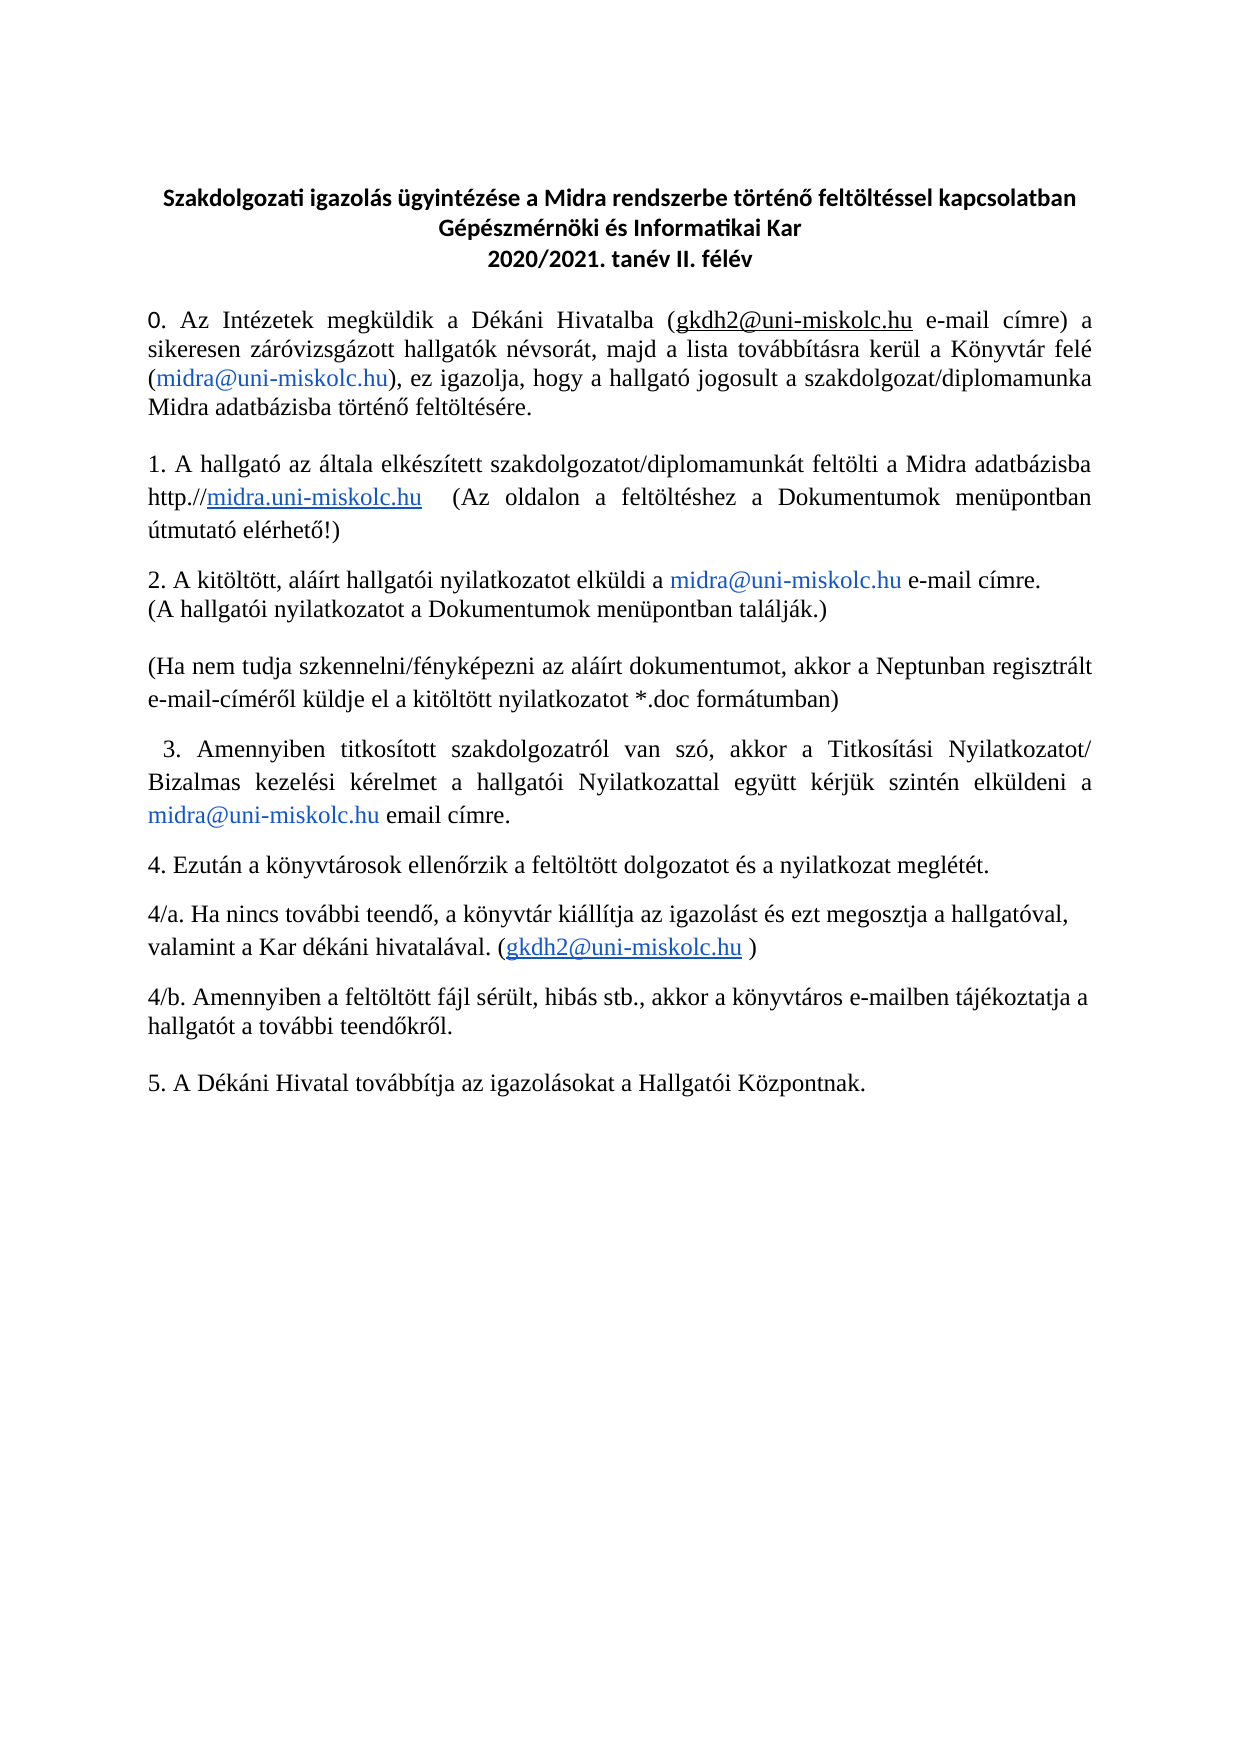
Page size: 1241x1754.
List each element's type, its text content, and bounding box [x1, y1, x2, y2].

text Gépészmérnöki és Informatikai Kar [148, 212, 1093, 243]
text 3. Amennyiben titkosított szakdolgozatról van szó, akkor a Titkosítási Nyilatkozatot/ Bizalmas kezelési kérelmet a hallgatói Nyilatkozattal együtt kérjük szintén elküldeni a midra@uni-miskolc.hu email címre. [148, 734, 1093, 829]
text 5. A Dékáni Hivatal továbbítja az igazolásokat a Hallgatói Központnak. [148, 1068, 1093, 1096]
text Szakdolgozati igazolás ügyintézése a Midra rendszerbe történő feltöltéssel kapcsolatban [148, 148, 1093, 212]
text 4/b. Amennyiben a feltöltött fájl sérült, hibás stb., akkor a könyvtáros e-mailben tájékoztatja a hallgatót a további teendőkről. [148, 982, 1093, 1039]
text 1. A hallgató az általa elkészített szakdolgozatot/diplomamunkát feltölti a Midra adatbázisba http.//midra.uni-miskolc.hu (Az oldalon a feltöltéshez a Dokumentumok menüpontban útmutató elérhető!) [148, 449, 1093, 544]
text 2. A kitöltött, aláírt hallgatói nyilatkozatot elküldi a midra@uni-miskolc.hu e-mail címre. [148, 565, 1093, 594]
text 4/a. Ha nincs további teendő, a könyvtár kiállítja az igazolást és ezt megosztja a hallgatóval, valamint a Kar dékáni hivatalával. (gkdh2@uni-miskolc.hu ) [148, 899, 1093, 961]
text 4. Ezután a könyvtárosok ellenőrzik a feltöltött dolgozatot és a nyilatkozat meglétét. [148, 850, 1093, 878]
text 0. Az Intézetek megküldik a Dékáni Hivatalba (gkdh2@uni-miskolc.hu e-mail címre) a sikeresen záróvizsgázott hallgatók névsorát, majd a lista továbbításra kerül a Könyvtár felé (midra@uni-miskolc.hu), ez igazolja, hogy a hallgató jogosult a szakdolgozat/diplomamunka Midra adatbázisba történő feltöltésére. [148, 304, 1093, 421]
text (A hallgatói nyilatkozatot a Dokumentumok menüpontban találják.) [148, 594, 1093, 622]
text 2020/2021. tanév II. félév [148, 243, 1093, 273]
text (Ha nem tudja szkennelni/fényképezni az aláírt dokumentumot, akkor a Neptunban regisztrált e-mail-címéről küldje el a kitöltött nyilatkozatot *.doc formátumban) [148, 651, 1093, 713]
